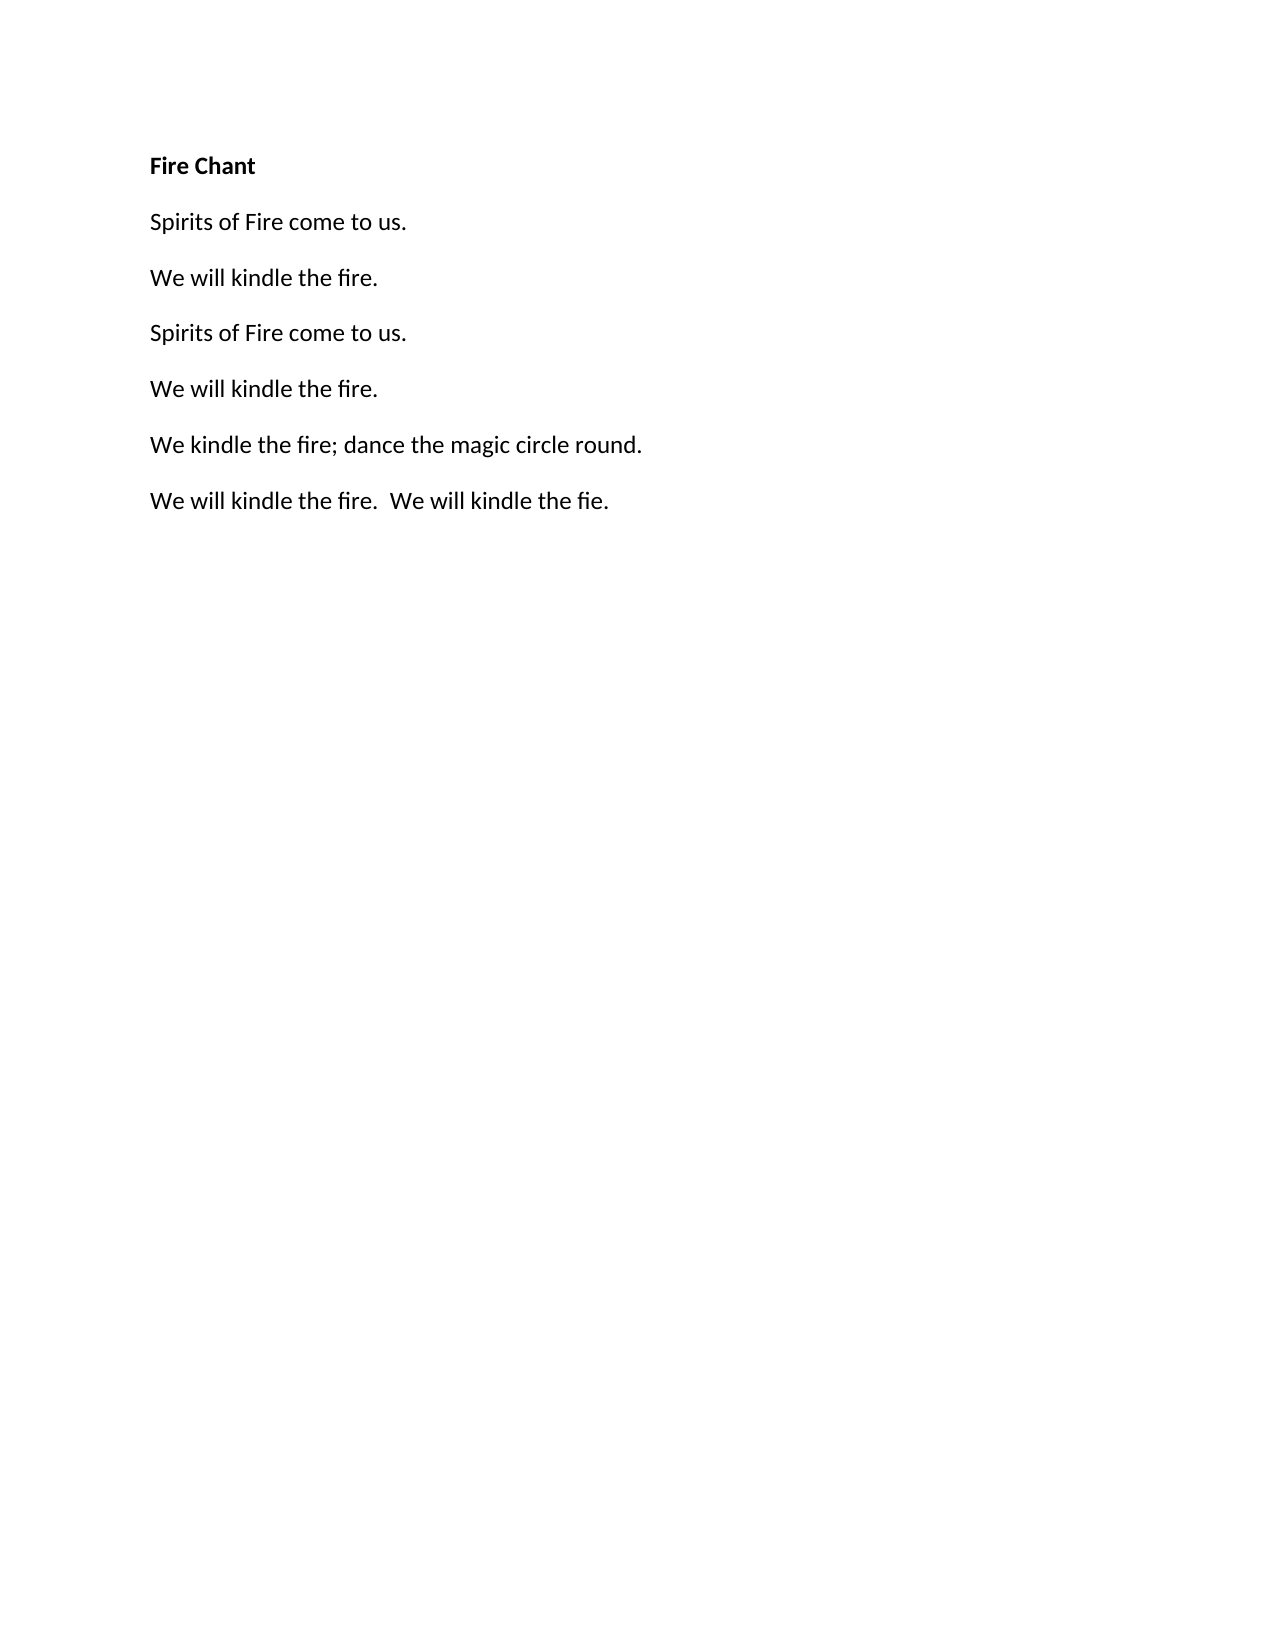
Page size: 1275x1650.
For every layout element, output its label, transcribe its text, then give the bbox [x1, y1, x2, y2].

text We will kindle the fire. [150, 373, 1125, 404]
text We will kindle the fire. We will kindle the fie. [150, 485, 1125, 516]
text We will kindle the fire. [150, 262, 1125, 292]
text Spirits of Fire come to us. [150, 206, 1125, 236]
text Spirits of Fire come to us. [150, 317, 1125, 348]
text We kindle the fire; dance the magic circle round. [150, 429, 1125, 460]
text Fire Chant [150, 150, 1125, 181]
